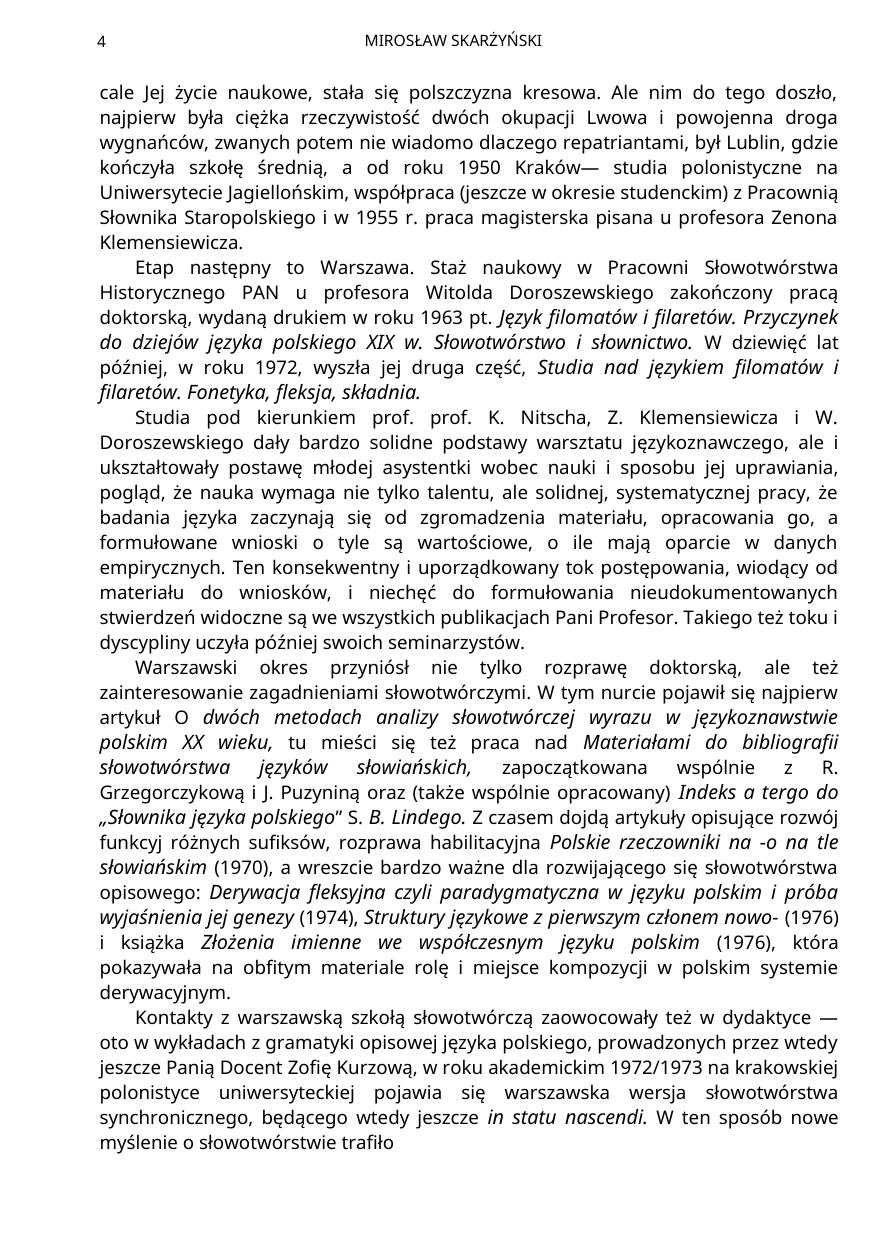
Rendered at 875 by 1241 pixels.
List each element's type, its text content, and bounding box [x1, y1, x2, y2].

text Kontakty z warszawską szkołą słowotwórczą zaowocowały też w dydaktyce — oto w wykładach z gramatyki opisowej języka polskiego, prowadzonych przez wtedy jeszcze Panią Docent Zofię Kurzową, w roku akademickim 1972/1973 na krakowskiej polonistyce uniwersyteckiej pojawia się warszawska wersja słowotwórstwa synchronicznego, będącego wtedy jeszcze in statu nascendi. W ten sposób nowe myślenie o słowotwórstwie trafiło [99, 1004, 839, 1154]
text Etap następny to Warszawa. Staż naukowy w Pracowni Słowotwórstwa Historycznego PAN u profesora Witolda Doroszewskiego zakończony pracą doktorską, wydaną drukiem w roku 1963 pt. Język filomatów i filaretów. Przyczynek do dziejów języka polskiego XIX w. Słowotwórstwo i słownictwo. W dziewięć lat później, w roku 1972, wyszła jej druga część, Studia nad językiem filomatów i filaretów. Fonetyka, fleksja, składnia. [99, 254, 839, 404]
text cale Jej życie naukowe, stała się polszczyzna kresowa. Ale nim do tego doszło, najpierw była ciężka rzeczywistość dwóch okupacji Lwowa i powojenna droga wygnańców, zwanych potem nie wiadomo dlaczego repatriantami, był Lublin, gdzie kończyła szkołę średnią, a od roku 1950 Kraków— studia polonistyczne na Uniwersytecie Jagiellońskim, współpraca (jeszcze w okresie studenckim) z Pracownią Słownika Staropolskiego i w 1955 r. praca magisterska pisana u profesora Zenona Klemensiewicza. [99, 79, 839, 254]
text MIROSŁAW SKARŻYŃSKI [364, 34, 542, 49]
text Warszawski okres przyniósł nie tylko rozprawę doktorską, ale też zainteresowanie zagadnieniami słowotwórczymi. W tym nurcie pojawił się najpierw artykuł O dwóch metodach analizy słowotwórczej wyrazu w językoznawstwie polskim XX wieku, tu mieści się też praca nad Materiałami do bibliografii słowotwórstwa języków słowiańskich, zapoczątkowana wspólnie z R. Grzegorczykową i J. Puzyniną oraz (także wspólnie opracowany) Indeks a tergo do „Słownika języka polskiego” S. B. Lindego. Z czasem dojdą artykuły opisujące rozwój funkcyj różnych sufiksów, rozprawa habilitacyjna Polskie rzeczowniki na -o na tle słowiańskim (1970), a wreszcie bardzo ważne dla rozwijającego się słowotwórstwa opisowego: Derywacja fleksyjna czyli paradygmatyczna w języku polskim i próba wyjaśnienia jej genezy (1974), Struktury językowe z pierwszym członem nowo- (1976) i książka Złożenia imienne we współczesnym języku polskim (1976), która pokazywała na obfitym materiale rolę i miejsce kompozycji w polskim systemie derywacyjnym. [99, 654, 839, 1004]
text Studia pod kierunkiem prof. prof. K. Nitscha, Z. Klemensiewicza i W. Doroszewskiego dały bardzo solidne podstawy warsztatu językoznawczego, ale i ukształtowały postawę młodej asystentki wobec nauki i sposobu jej uprawiania, pogląd, że nauka wymaga nie tylko talentu, ale solidnej, systematycznej pracy, że badania języka zaczynają się od zgromadzenia materiału, opracowania go, a formułowane wnioski o tyle są wartościowe, o ile mają oparcie w danych empirycznych. Ten konsekwentny i uporządkowany tok postępowania, wiodący od materiału do wniosków, i niechęć do formułowania nieudokumentowanych stwierdzeń widoczne są we wszystkich publikacjach Pani Profesor. Takiego też toku i dyscypliny uczyła później swoich seminarzystów. [99, 404, 839, 654]
